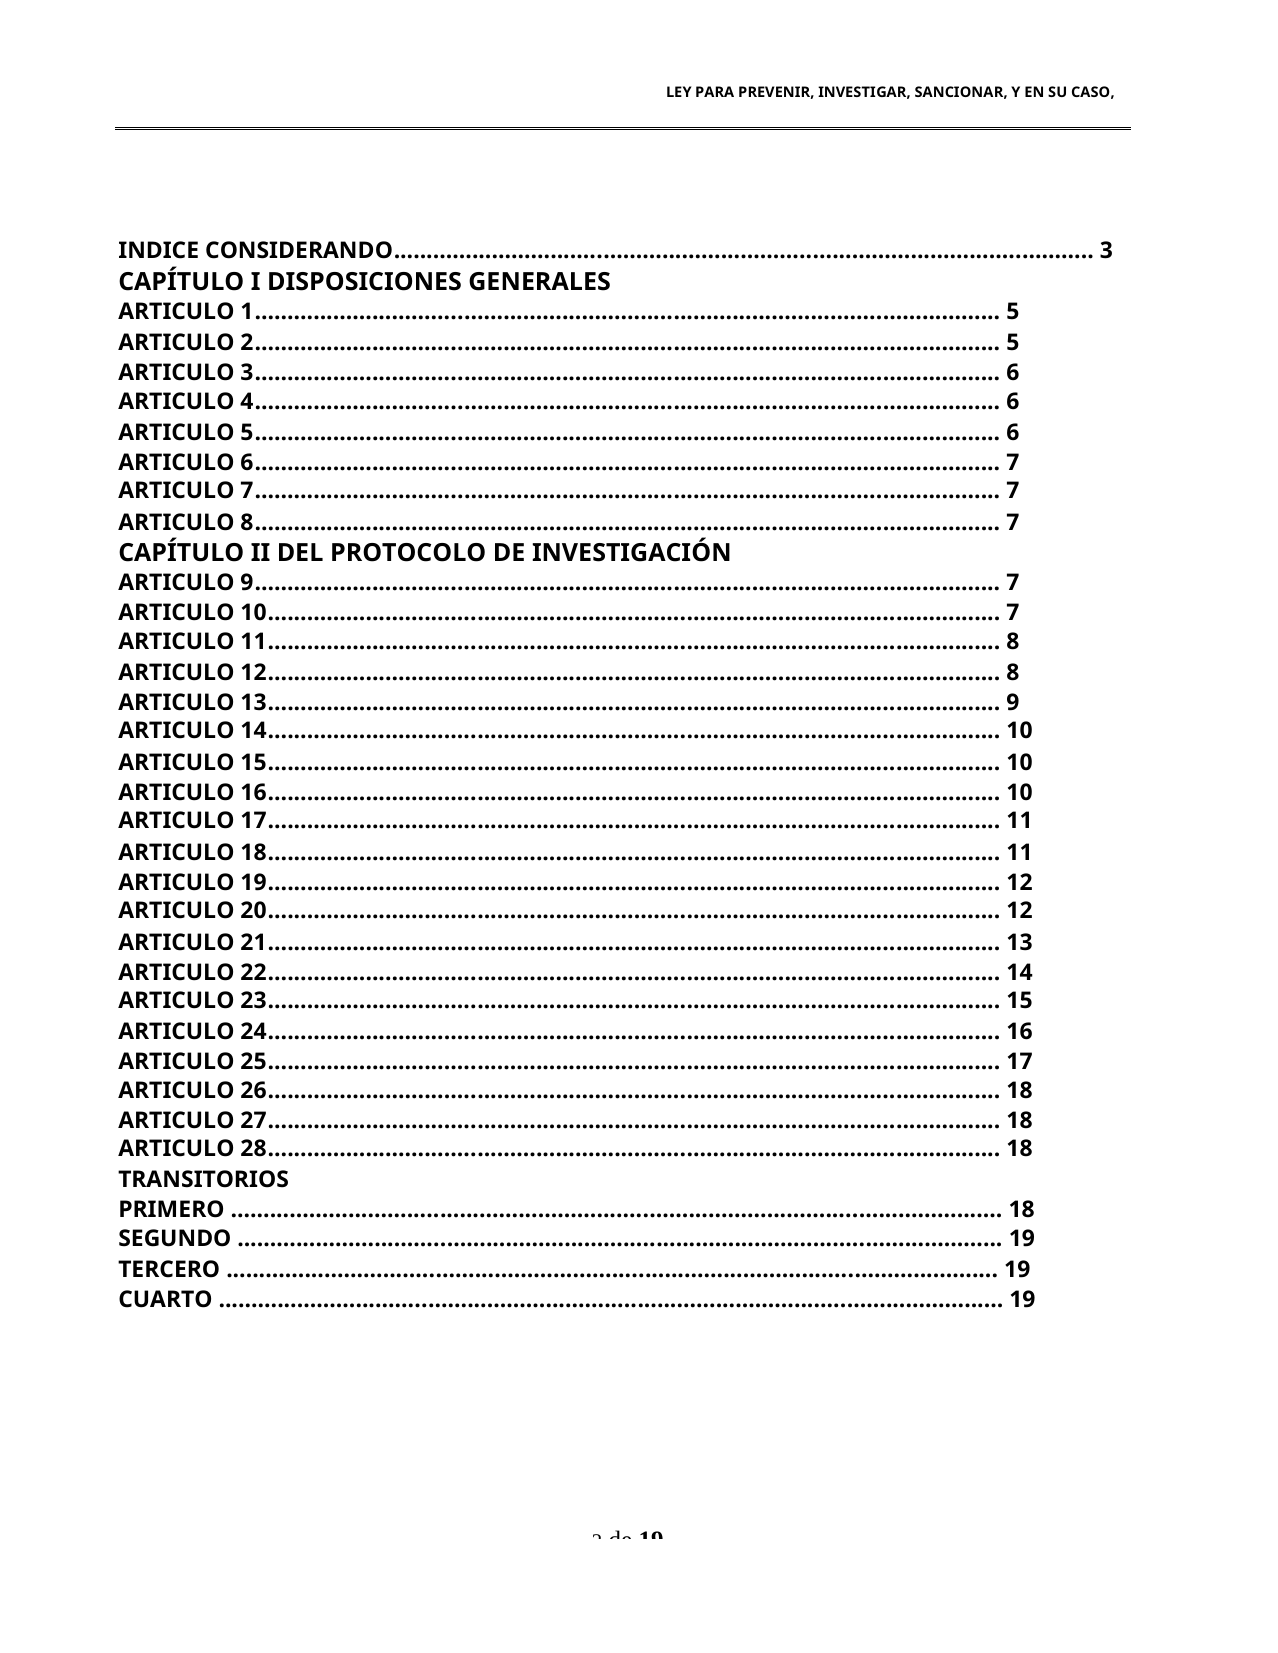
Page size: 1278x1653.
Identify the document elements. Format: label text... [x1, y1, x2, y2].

text ARTICULO 4.................................................................................................................. 6 [118, 384, 1144, 416]
text INDICE CONSIDERANDO........................................................................................................... 3 [118, 234, 1113, 266]
text ARTICULO 13................................................................................................................ 9 [118, 687, 1144, 714]
text SEGUNDO ..................................................................................................................... 19 [118, 1222, 1144, 1253]
text PRIMERO ...................................................................................................................... 18 [118, 1195, 1144, 1222]
text ARTICULO 23................................................................................................................ 15 [118, 984, 1144, 1015]
text ARTICULO 18................................................................................................................ 11 [118, 836, 1144, 867]
text ARTICULO 7.................................................................................................................. 7 [118, 474, 1144, 506]
text ARTICULO 12................................................................................................................ 8 [118, 656, 1144, 687]
text ARTICULO 17................................................................................................................ 11 [118, 804, 1144, 836]
text TERCERO ...................................................................................................................... 19 [118, 1253, 1144, 1284]
text ARTICULO 28................................................................................................................ 18 [118, 1132, 1144, 1163]
text CAPÍTULO II DEL PROTOCOLO DE INVESTIGACIÓN [118, 537, 1144, 566]
text ARTICULO 1.................................................................................................................. 5 [118, 295, 1144, 326]
text ARTICULO 3.................................................................................................................. 6 [118, 357, 1144, 384]
text ARTICULO 26................................................................................................................ 18 [118, 1074, 1144, 1105]
text CAPÍTULO I DISPOSICIONES GENERALES [118, 266, 1144, 295]
text CUARTO ........................................................................................................................ 19 [118, 1284, 1144, 1312]
text ARTICULO 24................................................................................................................ 16 [118, 1015, 1144, 1046]
text TRANSITORIOS [118, 1163, 1144, 1195]
text ARTICULO 25................................................................................................................ 17 [118, 1046, 1144, 1073]
text ARTICULO 5.................................................................................................................. 6 [118, 416, 1144, 447]
text ARTICULO 27................................................................................................................ 18 [118, 1105, 1144, 1132]
text ARTICULO 8.................................................................................................................. 7 [118, 506, 1144, 537]
text ARTICULO 14................................................................................................................ 10 [118, 714, 1144, 746]
text ARTICULO 11................................................................................................................ 8 [118, 625, 1144, 656]
text ARTICULO 15................................................................................................................ 10 [118, 746, 1144, 777]
text ARTICULO 21................................................................................................................ 13 [118, 925, 1144, 957]
text ARTICULO 10................................................................................................................ 7 [118, 597, 1144, 624]
text ARTICULO 19................................................................................................................ 12 [118, 867, 1144, 894]
text ARTICULO 2.................................................................................................................. 5 [118, 326, 1144, 357]
text ARTICULO 6.................................................................................................................. 7 [118, 447, 1144, 474]
text ARTICULO 16................................................................................................................ 10 [118, 777, 1144, 804]
text ARTICULO 20................................................................................................................ 12 [118, 894, 1144, 925]
text ARTICULO 9.................................................................................................................. 7 [118, 566, 1144, 597]
text ARTICULO 22................................................................................................................ 14 [118, 957, 1144, 984]
